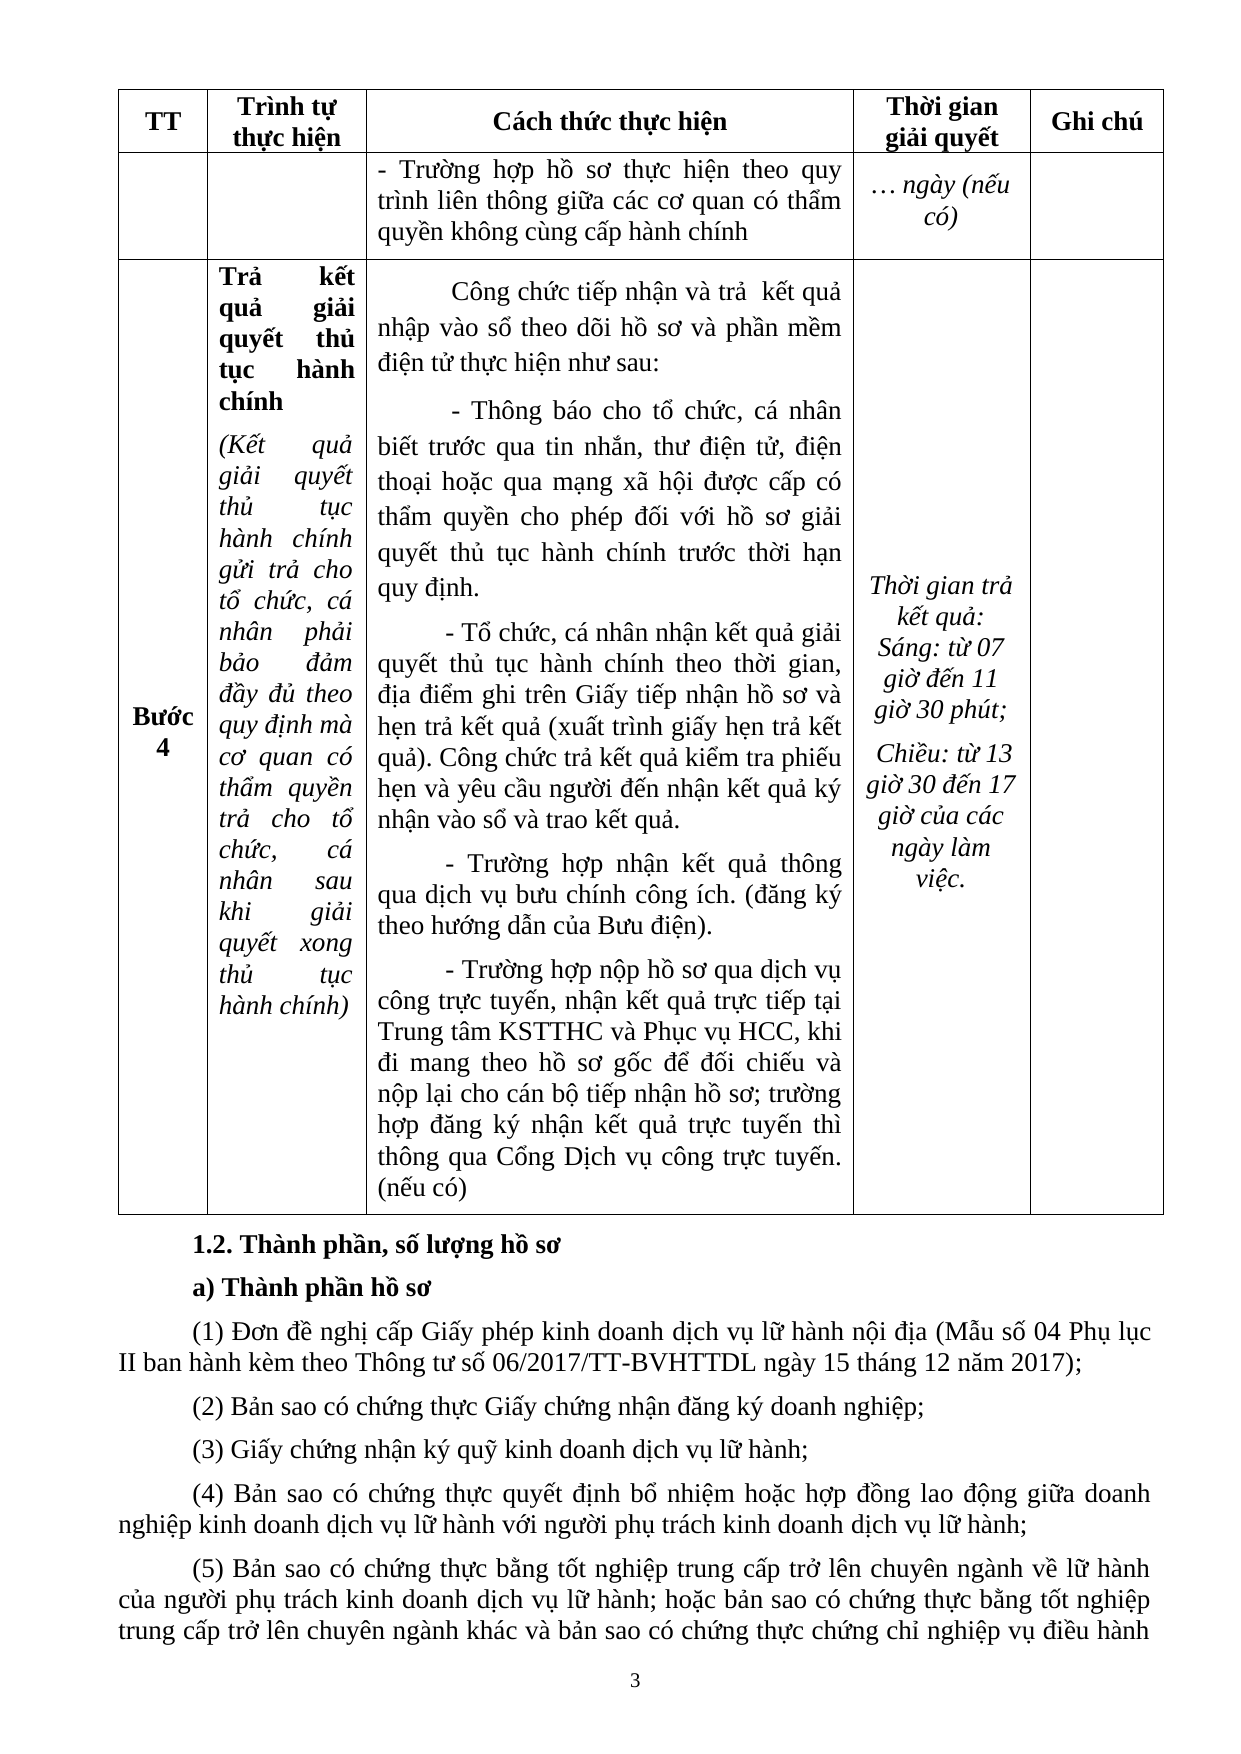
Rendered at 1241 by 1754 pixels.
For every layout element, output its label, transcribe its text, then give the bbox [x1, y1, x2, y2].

text a) Thành phần hồ sơ [118, 1272, 1152, 1303]
text (4) Bản sao có chứng thực quyết định bổ nhiệm hoặc hợp đồng lao động giữa doanh nghiệp kinh doanh dịch vụ lữ hành với người phụ trách kinh doanh dịch vụ lữ hành; [118, 1477, 1152, 1539]
table_cell [1031, 260, 1163, 1214]
table_header Cách thức thực hiện [367, 90, 853, 152]
table_cell Bước 4 [119, 260, 207, 1214]
text (3) Giấy chứng nhận ký quỹ kinh doanh dịch vụ lữ hành; [118, 1434, 1152, 1465]
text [118, 1552, 1152, 1646]
table_header TT [119, 90, 207, 152]
text (1) Đơn đề nghị cấp Giấy phép kinh doanh dịch vụ lữ hành nội địa (Mẫu số 04 Phụ lục II ban hành kèm theo Thông tư số 06/2017/TT-BVHTTDL ngày 15 tháng 12 năm 2017); [118, 1315, 1152, 1377]
table_cell Trả kết quả giải quyết thủ tục hành chính (Kết quả giải quyết thủ tục hành chính gửi trả cho tổ chức, cá nhân phải bảo đảm đầy đủ theo quy định mà cơ quan có thẩm quyền trả cho tổ chức, cá nhân sau khi giải quyết xong thủ tục hành chính) [208, 260, 366, 1214]
text 1.2. Thành phần, số lượng hồ sơ [118, 1228, 1152, 1259]
table_header Ghi chú [1031, 90, 1163, 152]
table_cell - Trường hợp hồ sơ thực hiện theo quy trình liên thông giữa các cơ quan có thẩm quyền không cùng cấp hành chính [367, 153, 853, 259]
table_cell Thời gian trả kết quả: Sáng: từ 07 giờ đến 11 giờ 30 phút; Chiều: từ 13 giờ 30 đến 17 giờ của các ngày làm việc. [854, 260, 1030, 1214]
table_header Trình tự thực hiện [208, 90, 366, 152]
table_cell … ngày (nếu có) [854, 153, 1030, 259]
text (2) Bản sao có chứng thực Giấy chứng nhận đăng ký doanh nghiệp; [118, 1390, 1152, 1421]
table_cell Công chức tiếp nhận và trả kết quả nhập vào sổ theo dõi hồ sơ và phần mềm điện tử thực hiện như sau: - Thông báo cho tổ chức, cá nhân biết trước qua tin nhắn, thư điện tử, điện thoại hoặc qua mạng xã hội được cấp có thẩm quyền cho phép đối với hồ sơ giải quyết thủ tục hành chính trước thời hạn quy định. - Tổ chức, cá nhân nhận kết quả giải quyết thủ tục hành chính theo thời gian, địa điểm ghi trên Giấy tiếp nhận hồ sơ và hẹn trả kết quả (xuất trình giấy hẹn trả kết quả). Công chức trả kết quả kiểm tra phiếu hẹn và yêu cầu người đến nhận kết quả ký nhận vào sổ và trao kết quả. - Trường hợp nhận kết quả thông qua dịch vụ bưu chính công ích. (đăng ký theo hướng dẫn của Bưu điện). - Trường hợp nộp hồ sơ qua dịch vụ công trực tuyến, nhận kết quả trực tiếp tại Trung tâm KSTTHC và Phục vụ HCC, khi đi mang theo hồ sơ gốc để đối chiếu và nộp lại cho cán bộ tiếp nhận hồ sơ; trường hợp đăng ký nhận kết quả trực tuyến thì thông qua Cổng Dịch vụ công trực tuyến. (nếu có) [367, 260, 853, 1214]
table_header Thời gian giải quyết [854, 90, 1030, 152]
